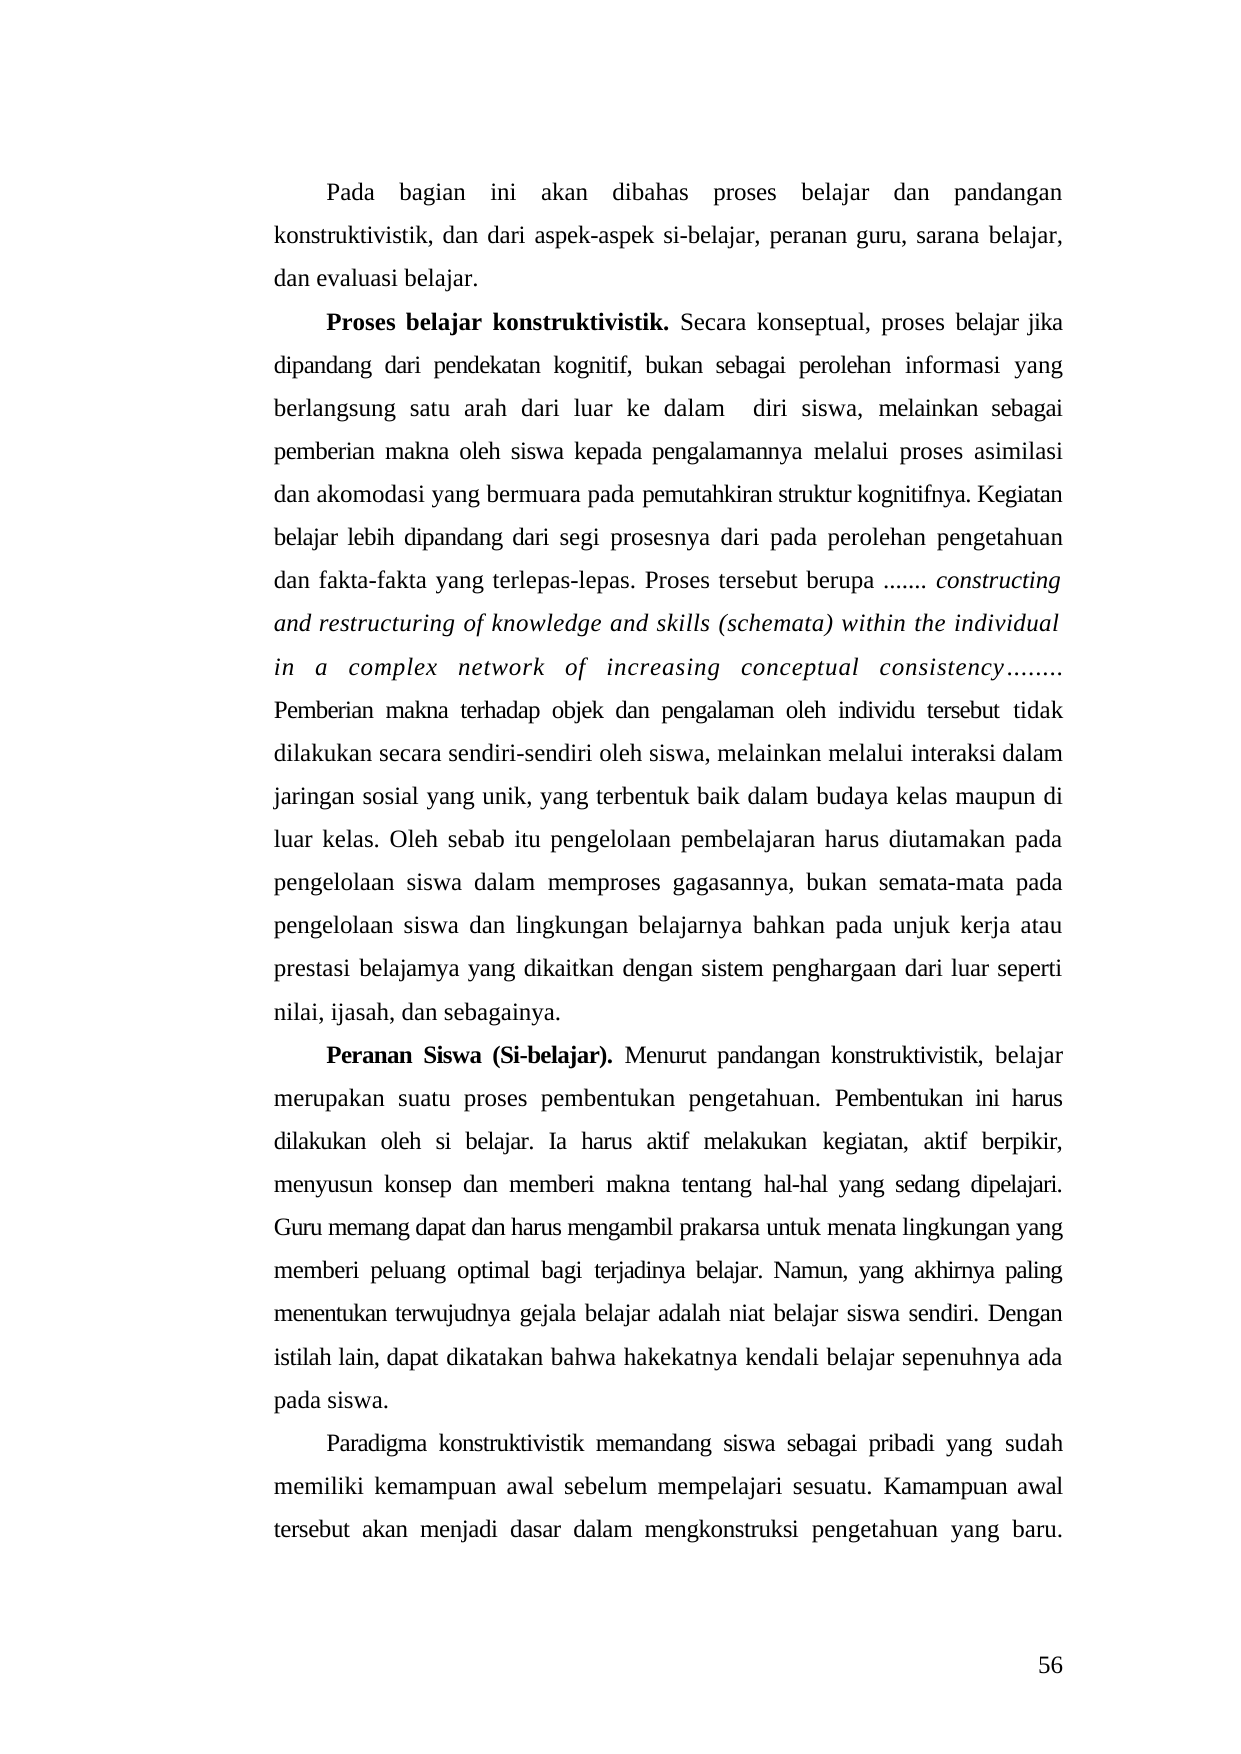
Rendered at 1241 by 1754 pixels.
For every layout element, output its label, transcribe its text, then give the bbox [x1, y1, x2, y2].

text Proses belajar konstruktivistik. Secara konseptual, proses belajar jika dipandang dari pendekatan kognitif, bukan sebagai perolehan informasi yang berlangsung satu arah dari luar ke dalam diri siswa, melainkan sebagai pemberian makna oleh siswa kepada pengalamannya melalui proses asimilasi dan akomodasi yang bermuara pada pemutahkiran struktur kognitifnya. Kegiatan belajar lebih dipandang dari segi prosesnya dari pada perolehan pengetahuan dan fakta-fakta yang terlepas-lepas. Proses tersebut berupa ....... constructing and restructuring of knowledge and skills (schemata) within the individual in a complex network of increasing conceptual consistency........ Pemberian makna terhadap objek dan pengalaman oleh individu tersebut tidak dilakukan secara sendiri-sendiri oleh siswa, melainkan melalui interaksi dalam jaringan sosial yang unik, yang terbentuk baik dalam budaya kelas maupun di luar kelas. Oleh sebab itu pengelolaan pembelajaran harus diutamakan pada pengelolaan siswa dalam memproses gagasannya, bukan semata-mata pada pengelolaan siswa dan lingkungan belajarnya bahkan pada unjuk kerja atau prestasi belajamya yang dikaitkan dengan sistem penghargaan dari luar seperti nilai, ijasah, dan sebagainya. [274, 307, 1063, 1025]
text Peranan Siswa (Si-belajar). Menurut pandangan konstruktivistik, belajar merupakan suatu proses pembentukan pengetahuan. Pembentukan ini harus dilakukan oleh si belajar. Ia harus aktif melakukan kegiatan, aktif berpikir, menyusun konsep dan memberi makna tentang hal-hal yang sedang dipelajari. Guru memang dapat dan harus mengambil prakarsa untuk menata lingkungan yang memberi peluang optimal bagi terjadinya belajar. Namun, yang akhirnya paling menentukan terwujudnya gejala belajar adalah niat belajar siswa sendiri. Dengan istilah lain, dapat dikatakan bahwa hakekatnya kendali belajar sepenuhnya ada pada siswa. [274, 1040, 1063, 1413]
text Pada bagian ini akan dibahas proses belajar dan pandangan konstruktivistik, dan dari aspek-aspek si-belajar, peranan guru, sarana belajar, dan evaluasi belajar. [274, 177, 1063, 292]
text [274, 1428, 1063, 1543]
